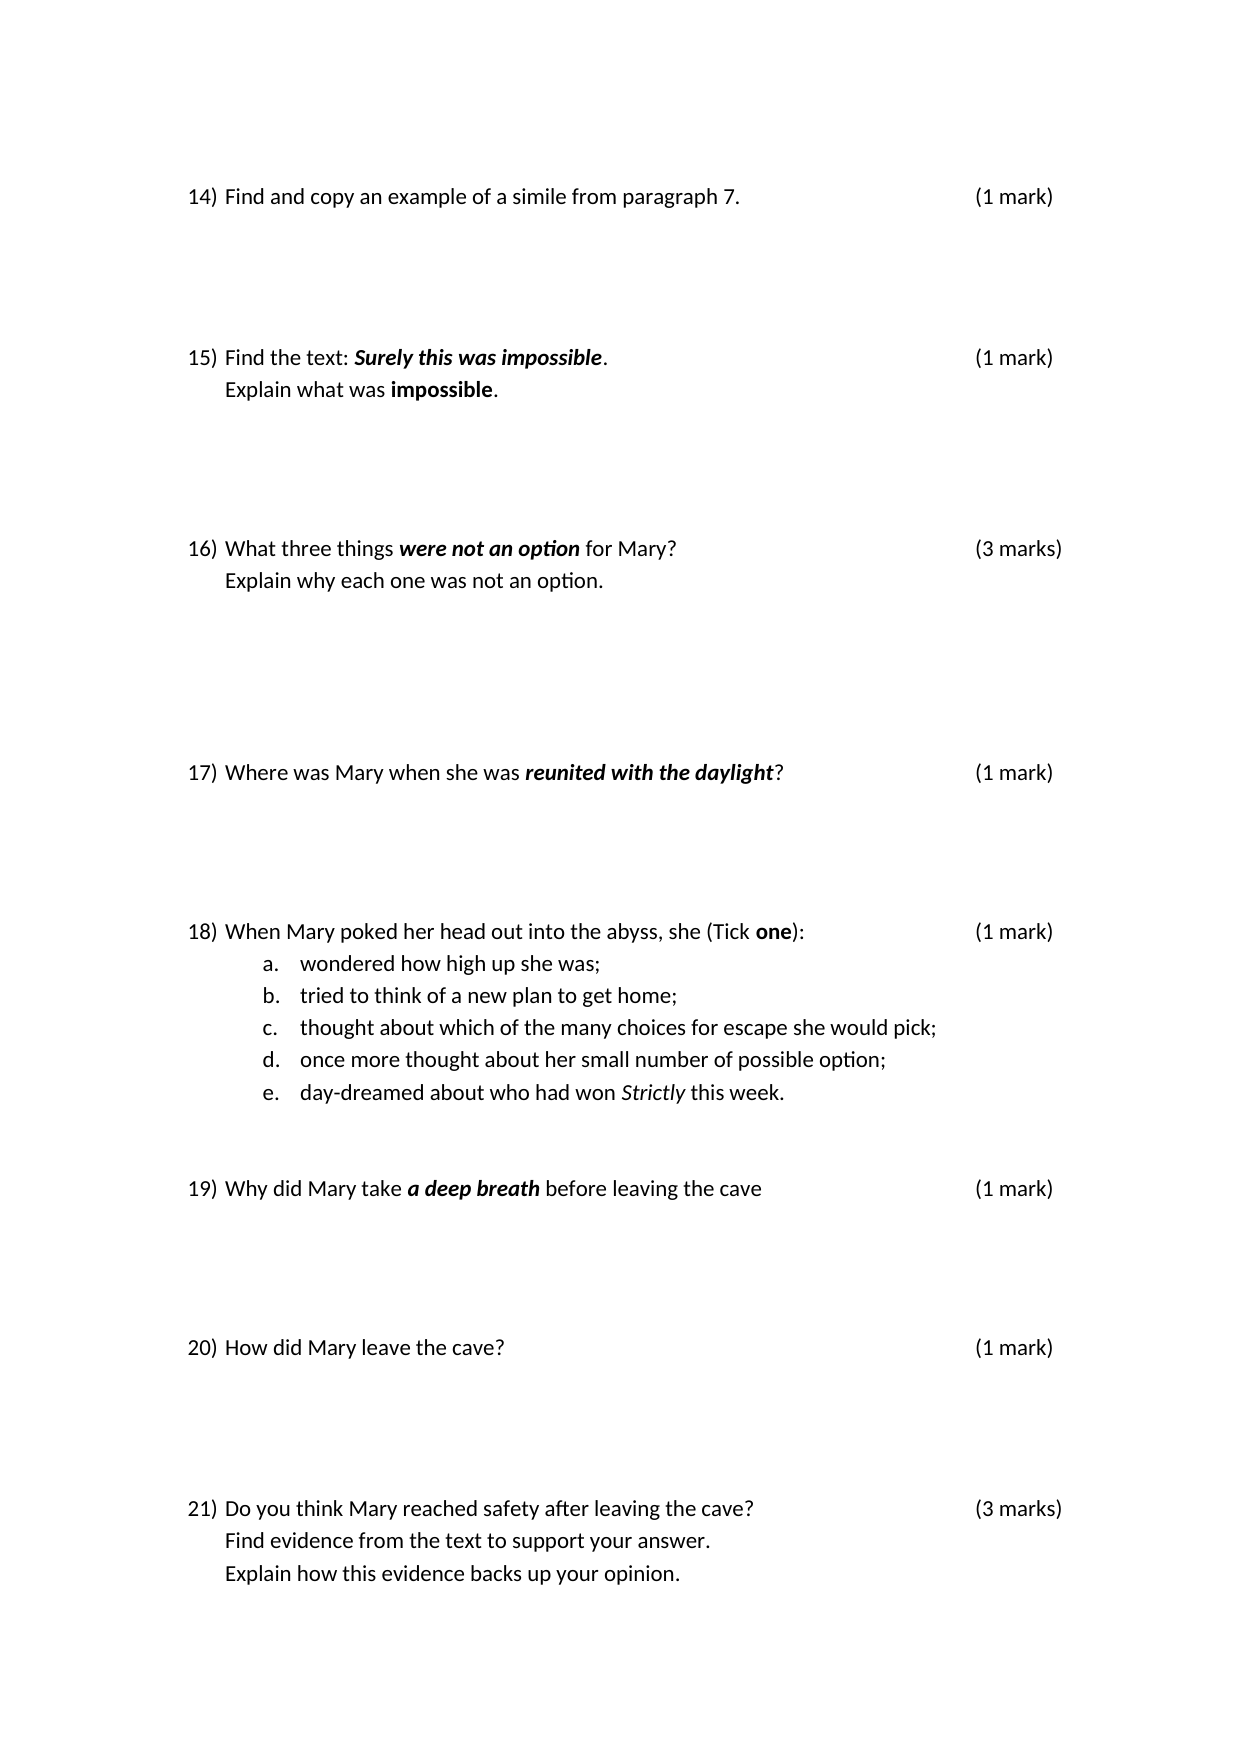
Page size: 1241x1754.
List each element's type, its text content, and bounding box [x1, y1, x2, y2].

list Where was Mary when she was reunited with the daylight? (1 mark) [187, 758, 1090, 786]
list once more thought about her small number of possible option; [262, 1046, 1090, 1074]
list Why did Mary take a deep breath before leaving the cave (1 mark) [187, 1174, 1090, 1202]
list Find and copy an example of a simile from paragraph 7. (1 mark) [187, 182, 1090, 210]
list How did Mary leave the cave? (1 mark) [187, 1333, 1090, 1361]
list When Mary poked her head out into the abyss, she (Tick one): (1 mark) [187, 917, 1090, 945]
list What three things were not an option for Mary? (3 marks) Explain why each one was not an option. [187, 534, 1090, 594]
list Find the text: Surely this was impossible. (1 mark) Explain what was impossible. [187, 343, 1090, 403]
list Do you think Mary reached safety after leaving the cave? (3 marks) Find evidence from the text to support your answer. [187, 1494, 1090, 1554]
list day-dreamed about who had won Strictly this week. [262, 1078, 1090, 1106]
list tried to think of a new plan to get home; [262, 981, 1090, 1009]
list wondered how high up she was; [262, 949, 1090, 977]
list Explain how this evidence backs up your opinion. [225, 1559, 1090, 1587]
list thought about which of the many choices for escape she would pick; [262, 1013, 1090, 1041]
